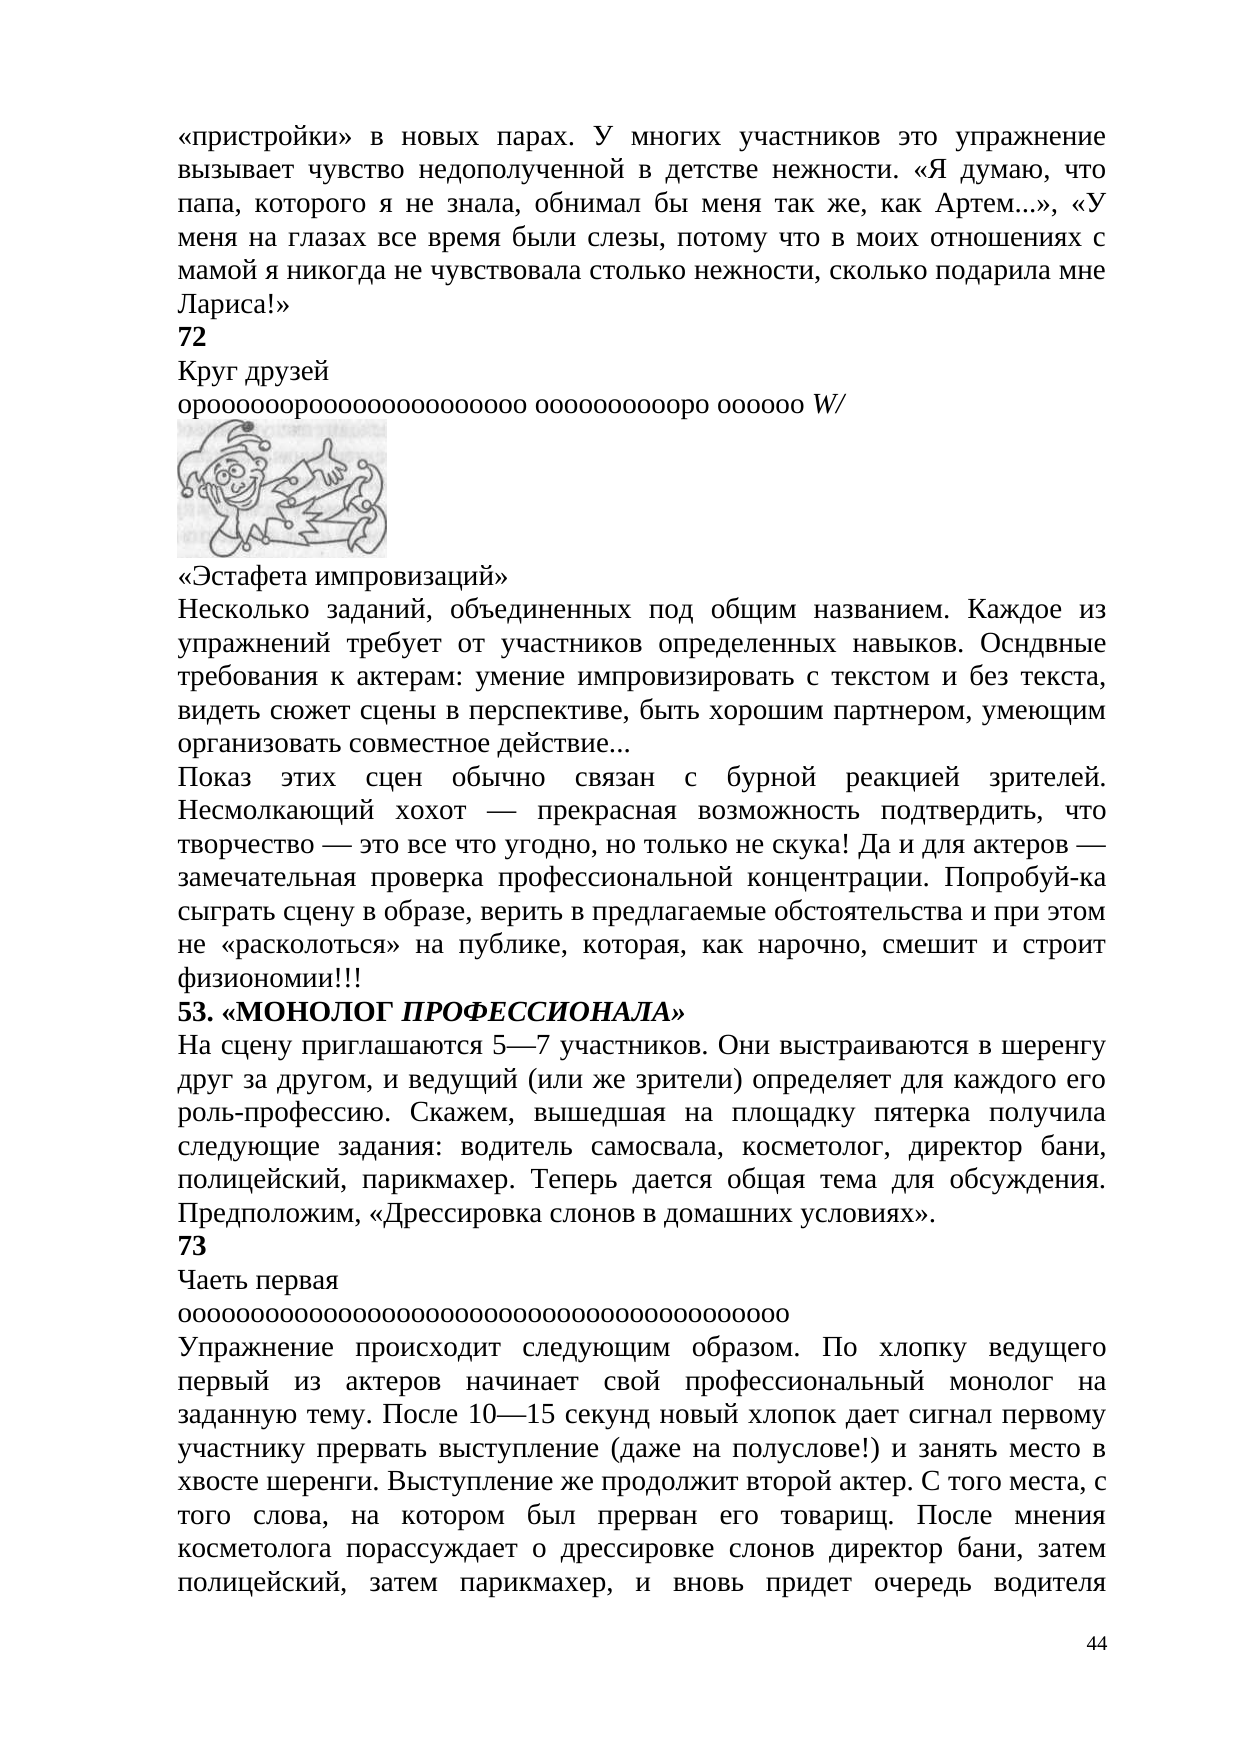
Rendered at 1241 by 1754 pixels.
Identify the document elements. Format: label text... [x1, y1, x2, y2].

text Показ этих сцен обычно связан с бурной реакцией зрителей. Несмолкающий хохот — прекрасная возможность подтвердить, что творчество — это все что угодно, но только не скука! Да и для актеров — замечательная проверка профессиональной концентрации. Попробуй-ка сыграть сцену в образе, верить в предлагаемые обстоятельства и при этом не «расколоться» на публике, которая, как нарочно, смешит и строит физиономии!!! [177, 759, 1107, 994]
text 53. «МОНОЛОГ ПРОФЕССИОНАЛА» [177, 994, 1107, 1027]
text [177, 118, 1107, 319]
text оооооооооооооооооооооооооооооооооооооооооо [177, 1296, 1107, 1329]
text Чаеть первая [177, 1262, 1107, 1296]
text Круг друзей [177, 353, 1107, 386]
text На сцену приглашаются 5—7 участников. Они выстраиваются в шеренгу друг за другом, и ведущий (или же зрители) определяет для каждого его роль-профессию. Скажем, вышедшая на площадку пятерка получила следующие задания: водитель самосвала, косметолог, директор бани, полицейский, парикмахер. Теперь дается общая тема для обсуждения. Предположим, «Дрессировка слонов в домашних условиях». [177, 1027, 1107, 1228]
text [177, 1329, 1107, 1597]
text ороооооорооооооооооооооо ооооооооооро оооооо W/ [177, 386, 1107, 420]
picture [177, 419, 387, 558]
text 72 [177, 319, 1107, 353]
text Несколько заданий, объединенных под общим названием. Каждое из упражнений требует от участников определенных навыков. Осндвные требования к актерам: умение импровизировать с текстом и без текста, видеть сюжет сцены в перспективе, быть хорошим партнером, умеющим организовать совместное действие... [177, 591, 1107, 759]
text 73 [177, 1228, 1107, 1262]
text «Эстафета импровизаций» [177, 558, 1107, 591]
